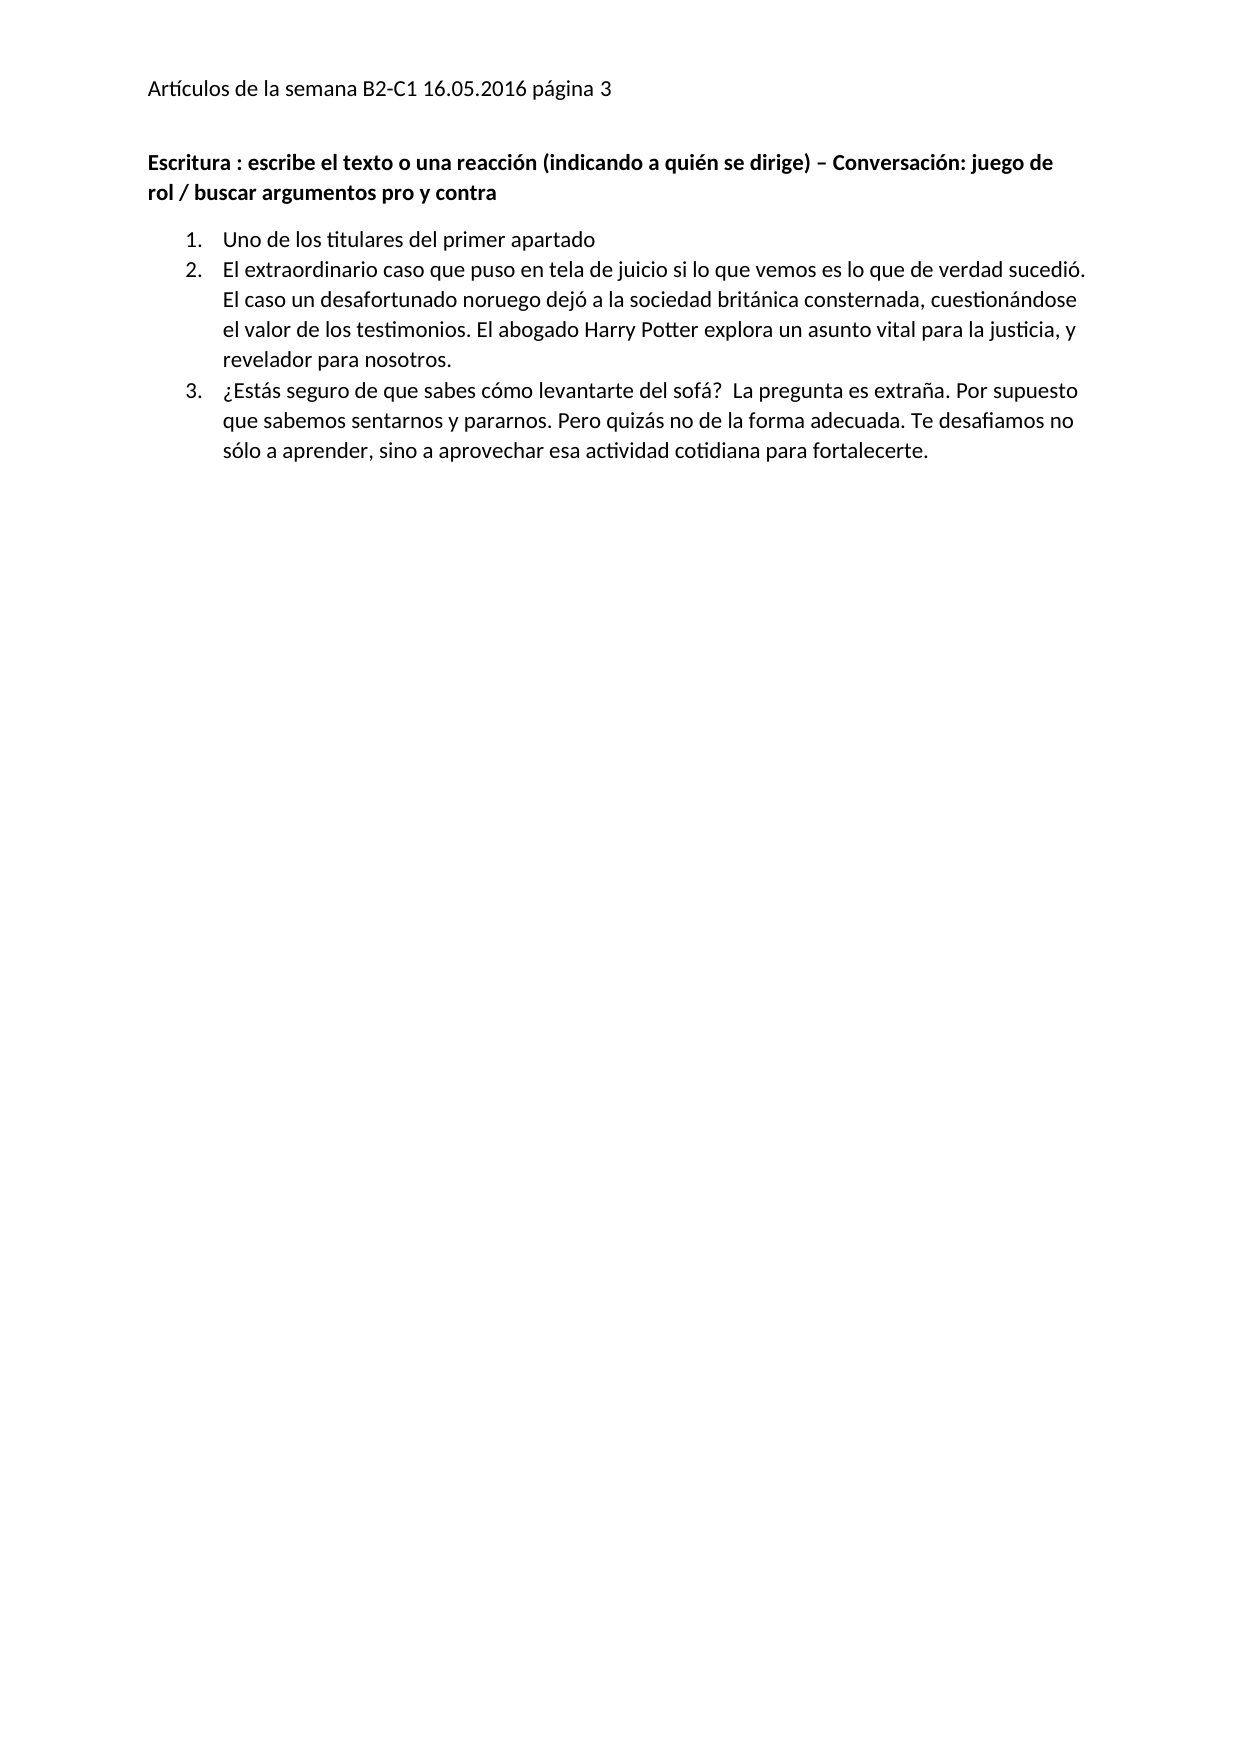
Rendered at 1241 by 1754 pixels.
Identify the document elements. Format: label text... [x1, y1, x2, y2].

list ¿Estás seguro de que sabes cómo levantarte del sofá? La pregunta es extraña. Por supuesto que sabemos sentarnos y pararnos. Pero quizás no de la forma adecuada. Te desafiamos no sólo a aprender, sino a aprovechar esa actividad cotidiana para fortalecerte. [185, 376, 1093, 464]
list Uno de los titulares del primer apartado [185, 225, 1093, 253]
list El extraordinario caso que puso en tela de juicio si lo que vemos es lo que de verdad sucedió. El caso un desafortunado noruego dejó a la sociedad británica consternada, cuestionándose el valor de los testimonios. El abogado Harry Potter explora un asunto vital para la justicia, y revelador para nosotros. [185, 255, 1093, 373]
text Escritura : escribe el texto o una reacción (indicando a quién se dirige) – Conversación: juego de rol / buscar argumentos pro y contra [148, 148, 1093, 206]
